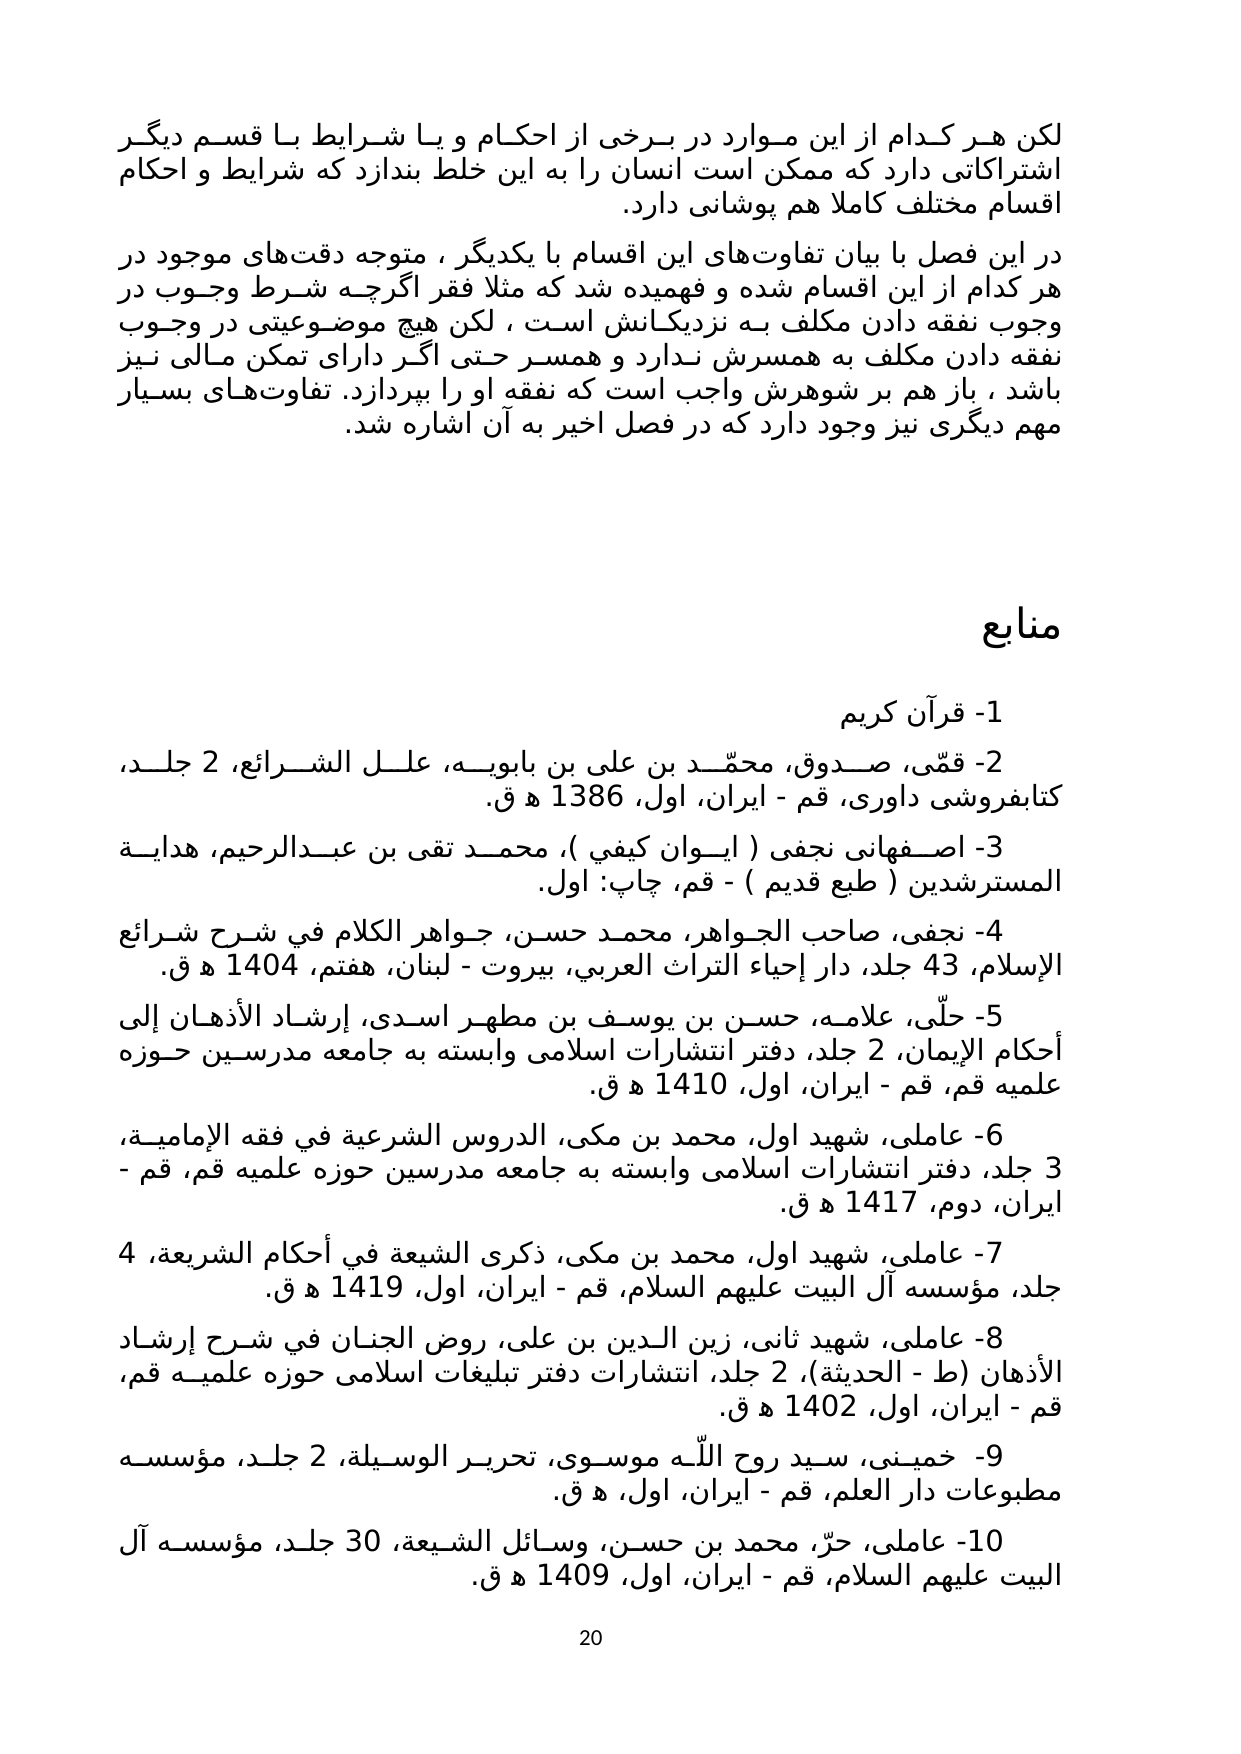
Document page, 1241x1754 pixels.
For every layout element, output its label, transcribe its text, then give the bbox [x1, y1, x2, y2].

text لکن هر کدام از این موارد در برخی از احکام و یا شرایط با قسم دیگر اشتراکاتی دارد که ممکن است انسان را به این خلط بندازد که شرایط و احکام اقسام مختلف کاملا هم پوشانی دارد. [118, 118, 1063, 220]
text 6- عاملى، شهيد اول، محمد بن مكى، الدروس الشرعية في فقه الإمامية، 3 جلد، دفتر انتشارات اسلامى وابسته به جامعه مدرسين حوزه علميه قم، قم - ايران، دوم، 1417 ه‍ ق. [118, 1118, 1063, 1220]
text 10- عاملى، حرّ، محمد بن حسن، وسائل الشيعة، 30 جلد، مؤسسه آل البيت عليهم السلام، قم - ايران، اول، 1409 ه‍ ق. [118, 1524, 1063, 1592]
subtitle منابع [118, 599, 1063, 648]
text 8- عاملى، شهيد ثانى، زين الدين بن على، روض الجنان في شرح إرشاد الأذهان (ط - الحديثة)، 2 جلد، انتشارات دفتر تبليغات اسلامى حوزه علميه قم، قم - ايران، اول، 1402 ه‍ ق. [118, 1321, 1063, 1423]
text در این فصل با بیان تفاوت‌های این اقسام با یکدیگر ، متوجه دقت‌های موجود در هر کدام از این اقسام شده و فهمیده شد که مثلا فقر اگرچه شرط وجوب در وجوب نفقه دادن مکلف به نزدیکانش است ، لکن هیچ موضوعیتی در وجوب نفقه دادن مکلف به همسرش ندارد و همسر حتی اگر دارای تمکن مالی نیز باشد ، باز هم بر شوهرش واجب است که نفقه او را بپردازد. تفاوت‌‌های بسیار مهم دیگری نیز وجود دارد که در فصل اخیر به آن اشاره شد. [118, 237, 1063, 440]
text 7- عاملى، شهيد اول، محمد بن مكى، ذكرى الشيعة في أحكام الشريعة، 4 جلد، مؤسسه آل البيت عليهم السلام، قم - ايران، اول، 1419 ه‍ ق. [118, 1236, 1063, 1304]
text 9- خمينى، سيد روح اللّه موسوى، تحرير الوسيلة، 2 جلد، مؤسسه مطبوعات دار العلم، قم - ايران، اول، ه‍ ق. [118, 1439, 1063, 1507]
text 2- قمّى، صدوق، محمّد بن على بن بابويه، علل الشرائع، 2 جلد، كتابفروشى داورى، قم - ايران، اول، 1386 ه‍ ق. [118, 746, 1063, 813]
text 1- قرآن کریم [118, 695, 1063, 729]
text 3- اصفهانى نجفى ( ايوان كيفي )، محمد تقى بن عبدالرحيم، هداية المسترشدين ( طبع قديم ) - قم، چاپ: اول. [118, 830, 1063, 898]
text 5- حلّى، علامه، حسن بن يوسف بن مطهر اسدى، إرشاد الأذهان إلى أحكام الإيمان، 2 جلد، دفتر انتشارات اسلامى وابسته به جامعه مدرسين حوزه علميه قم، قم - ايران، اول، 1410 ه‍ ق. [118, 999, 1063, 1101]
text 4- نجفى، صاحب الجواهر، محمد حسن، جواهر الكلام في شرح شرائع الإسلام، 43 جلد، دار إحياء التراث العربي، بيروت - لبنان، هفتم، 1404 ه‍ ق. [118, 915, 1063, 983]
